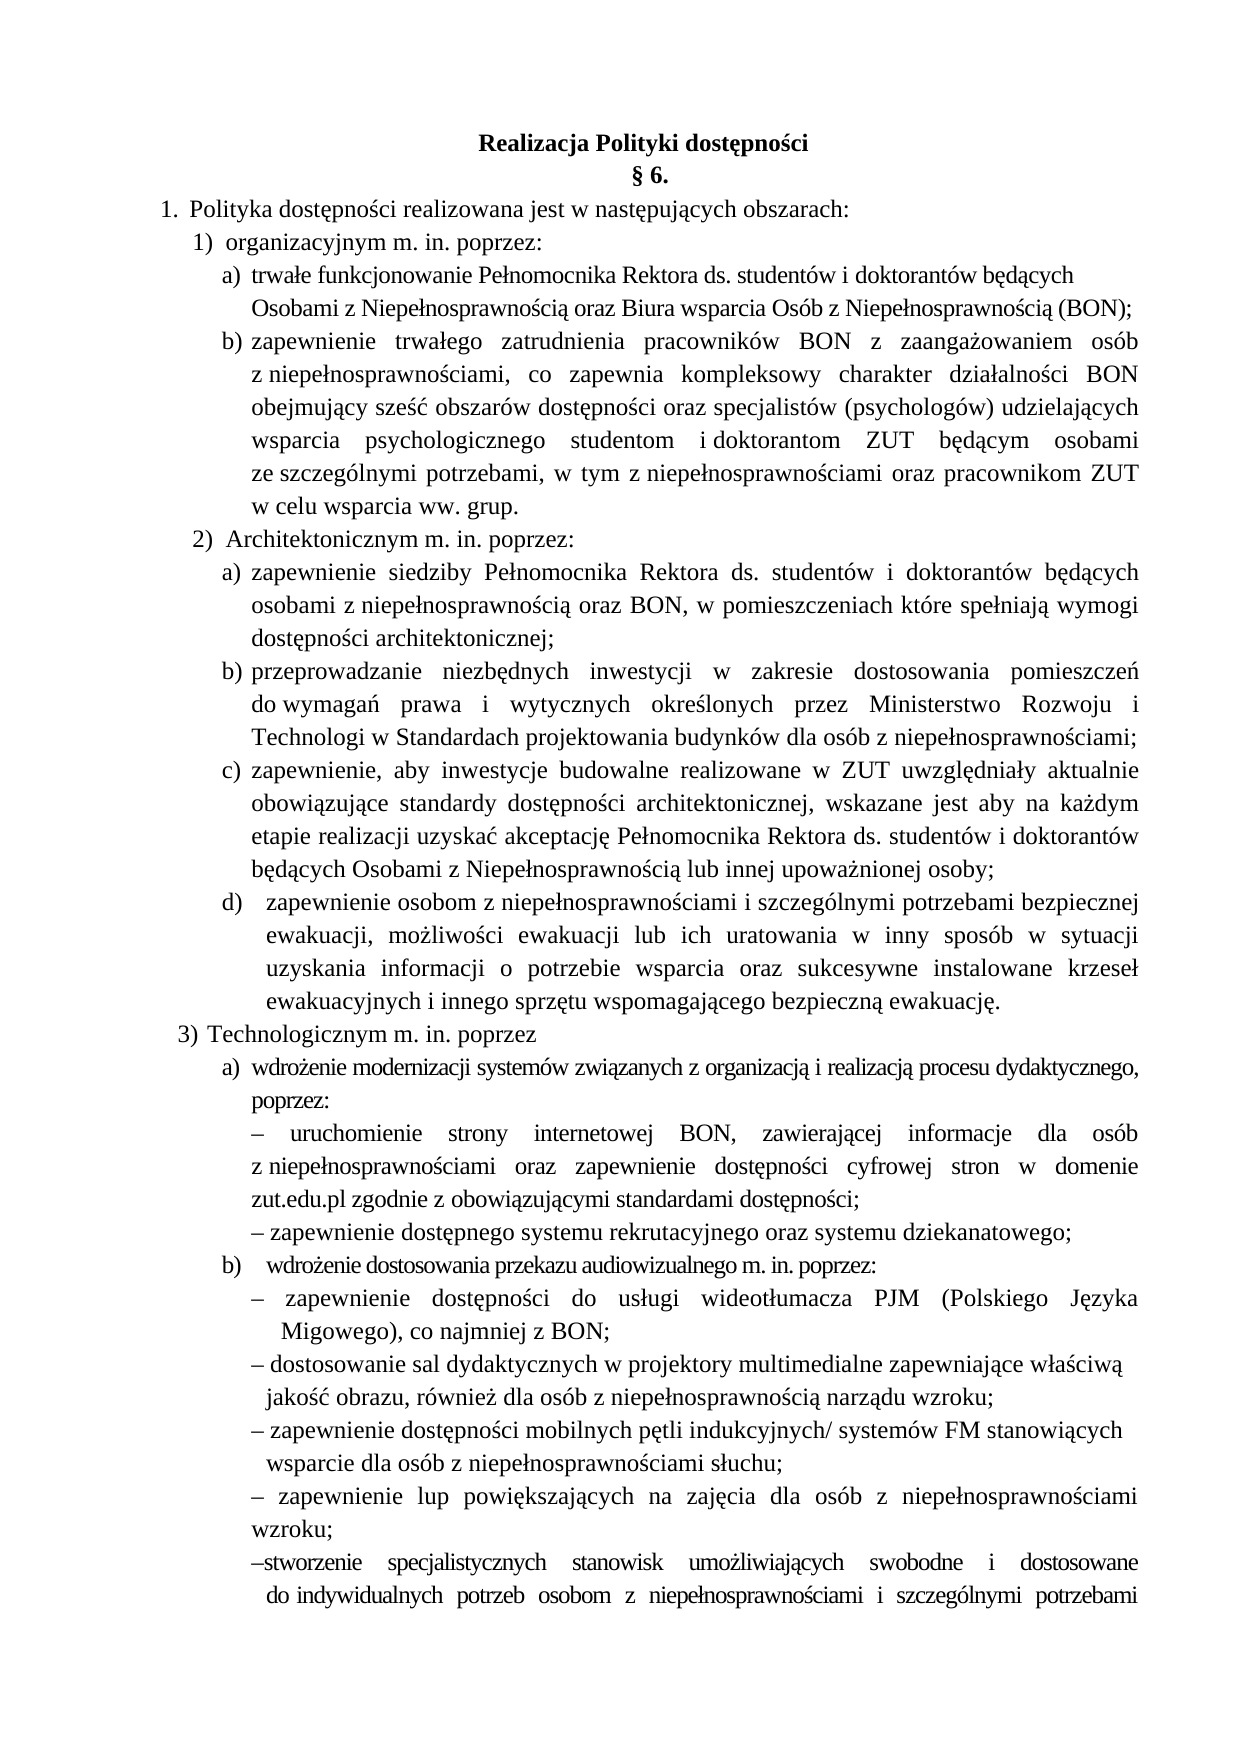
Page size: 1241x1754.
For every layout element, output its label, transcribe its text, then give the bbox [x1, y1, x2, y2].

text – dostosowanie sal dydaktycznych w projektory multimedialne zapewniające właściwą jakość obrazu, również dla osób z niepełnosprawnością narządu wzroku; [251, 1349, 1139, 1411]
text Realizacja Polityki dostępności [148, 128, 1139, 156]
list zapewnienie siedziby Pełnomocnika Rektora ds. studentów i doktorantów będących osobami z niepełnosprawnością oraz BON, w pomieszczeniach które spełniają wymogi dostępności architektonicznej; [222, 557, 1140, 652]
list zapewnienie trwałego zatrudnienia pracowników BON z zaangażowaniem osób z niepełnosprawnościami, co zapewnia kompleksowy charakter działalności BON obejmujący sześć obszarów dostępności oraz specjalistów (psychologów) udzielających wsparcia psychologicznego studentom i doktorantom ZUT będącym osobami ze szczególnymi potrzebami, w tym z niepełnosprawnościami oraz pracownikom ZUT w celu wsparcia ww. grup. [222, 326, 1139, 519]
text § 6. [148, 161, 1152, 189]
text – zapewnienie dostępnego systemu rekrutacyjnego oraz systemu dziekanatowego; [251, 1217, 1139, 1246]
text – uruchomienie strony internetowej BON, zawierającej informacje dla osób z niepełnosprawnościami oraz zapewnienie dostępności cyfrowej stron w domenie zut.edu.pl zgodnie z obowiązującymi standardami dostępności; [251, 1118, 1139, 1213]
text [251, 1547, 1139, 1609]
list wdrożenie dostosowania przekazu audiowizualnego m. in. poprzez: [222, 1250, 1140, 1279]
list trwałe funkcjonowanie Pełnomocnika Rektora ds. studentów i doktorantów będących Osobami z Niepełnosprawnością oraz Biura wsparcia Osób z Niepełnosprawnością (BON); [222, 260, 1152, 321]
text – zapewnienie lup powiększających na zajęcia dla osób z niepełnosprawnościami wzroku; [251, 1481, 1139, 1543]
list przeprowadzanie niezbędnych inwestycji w zakresie dostosowania pomieszczeń do wymagań prawa i wytycznych określonych przez Ministerstwo Rozwoju i Technologi w Standardach projektowania budynków dla osób z niepełnosprawnościami; [222, 656, 1140, 751]
list Architektonicznym m. in. poprzez: [192, 524, 1152, 553]
list zapewnienie osobom z niepełnosprawnościami i szczególnymi potrzebami bezpiecznej ewakuacji, możliwości ewakuacji lub ich uratowania w inny sposób w sytuacji uzyskania informacji o potrzebie wsparcia oraz sukcesywne instalowane krzeseł ewakuacyjnych i innego sprzętu wspomagającego bezpieczną ewakuację. [222, 887, 1140, 1015]
list organizacyjnym m. in. poprzez: [192, 227, 1152, 255]
list Polityka dostępności realizowana jest w następujących obszarach: [160, 194, 1139, 222]
list Technologicznym m. in. poprzez [177, 1019, 1152, 1048]
text – zapewnienie dostępności mobilnych pętli indukcyjnych/ systemów FM stanowiących wsparcie dla osób z niepełnosprawnościami słuchu; [251, 1415, 1139, 1477]
text – zapewnienie dostępności do usługi wideotłumacza PJM (Polskiego Języka Migowego), co najmniej z BON; [251, 1283, 1139, 1345]
list wdrożenie modernizacji systemów związanych z organizacją i realizacją procesu dydaktycznego, poprzez: [222, 1052, 1140, 1114]
list zapewnienie, aby inwestycje budowalne realizowane w ZUT uwzględniały aktualnie obowiązujące standardy dostępności architektonicznej, wskazane jest aby na każdym etapie realizacji uzyskać akceptację Pełnomocnika Rektora ds. studentów i doktorantów będących Osobami z Niepełnosprawnością lub innej upoważnionej osoby; [222, 755, 1140, 883]
